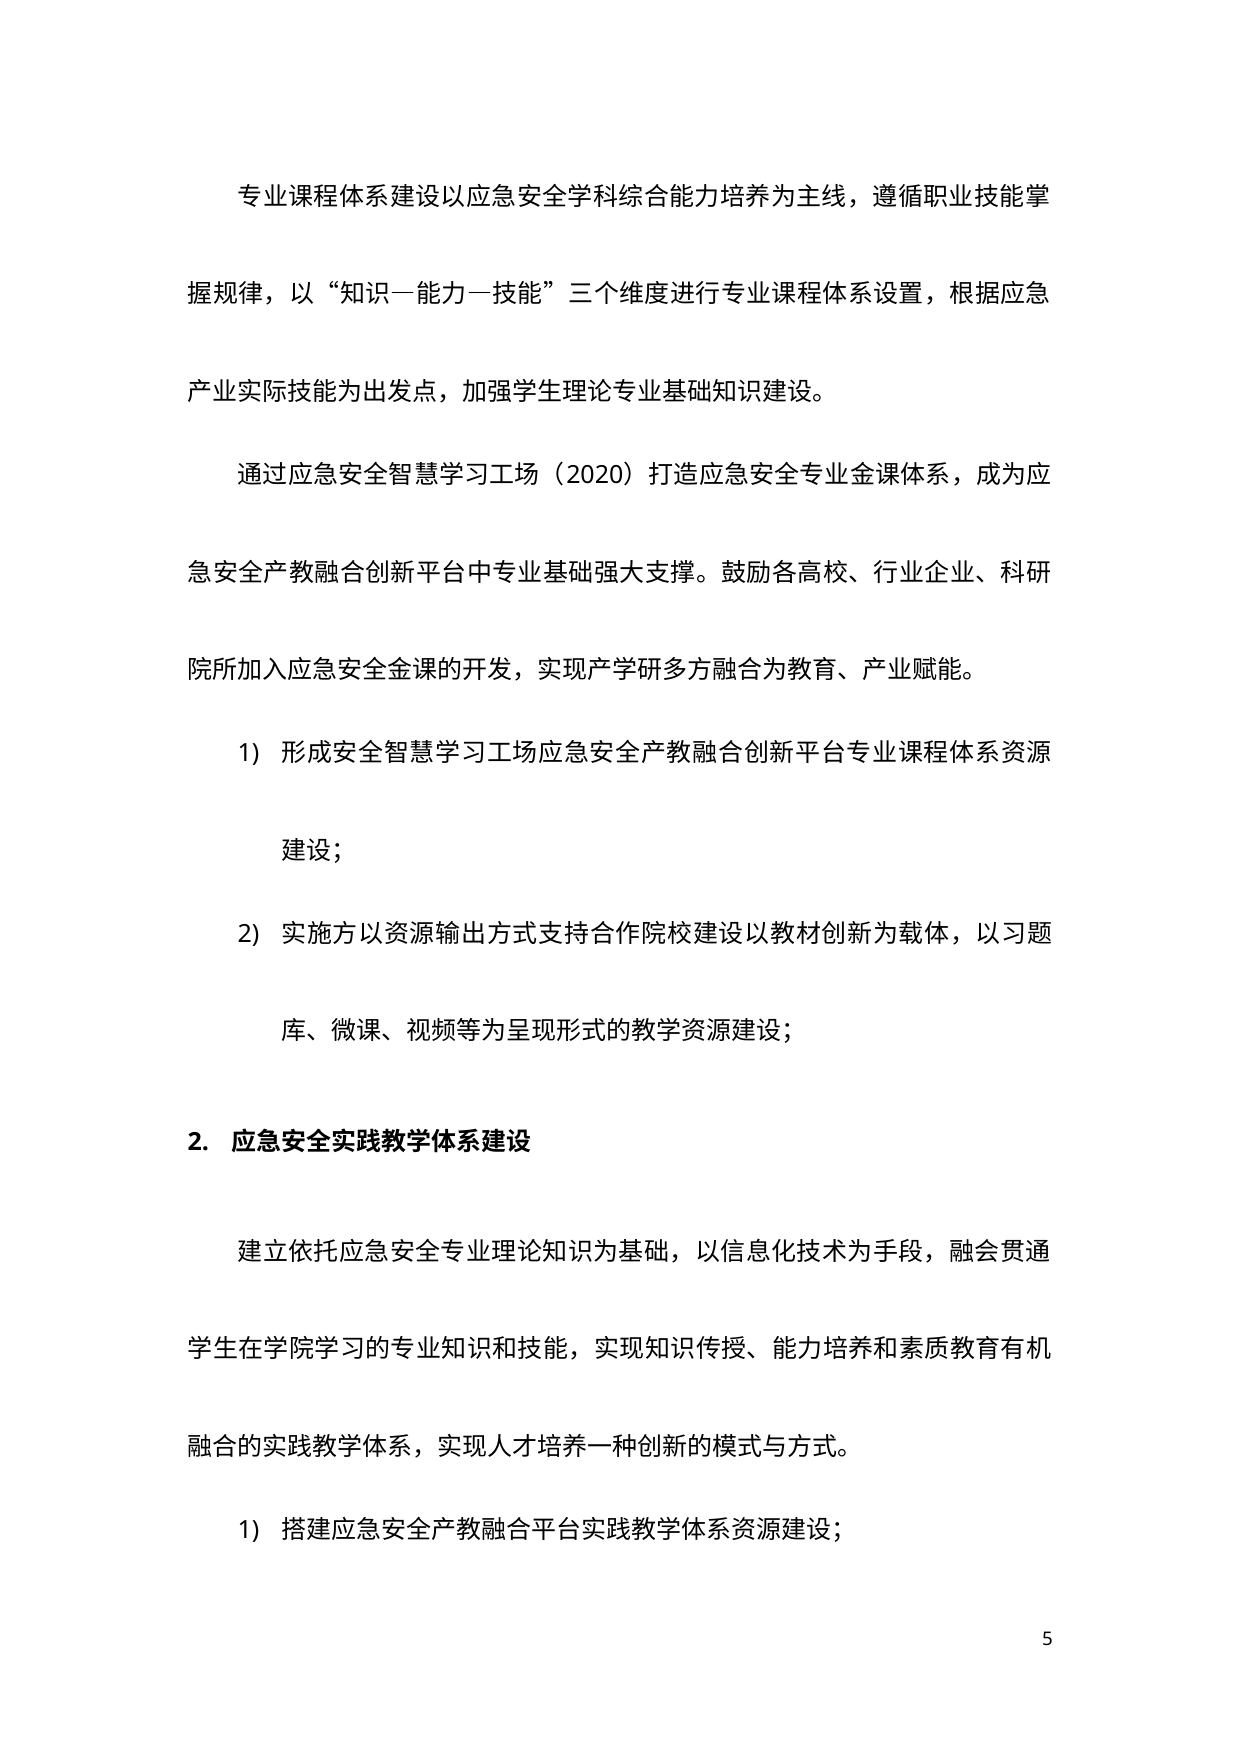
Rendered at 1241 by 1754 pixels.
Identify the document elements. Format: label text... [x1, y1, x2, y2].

list 搭建应急安全产教融合平台实践教学体系资源建设； [237, 1495, 1053, 1560]
text 专业课程体系建设以应急安全学科综合能力培养为主线，遵循职业技能掌握规律，以“知识—能力—技能”三个维度进行专业课程体系设置，根据应急产业实际技能为出发点，加强学生理论专业基础知识建设。 [187, 162, 1053, 422]
list 实施方以资源输出方式支持合作院校建设以教材创新为载体，以习题库、微课、视频等为呈现形式的教学资源建设； [237, 899, 1053, 1061]
list 形成安全智慧学习工场应急安全产教融合创新平台专业课程体系资源建设； [237, 718, 1053, 881]
list 应急安全实践教学体系建设 [187, 1107, 1053, 1172]
text 通过应急安全智慧学习工场（2020）打造应急安全专业金课体系，成为应急安全产教融合创新平台中专业基础强大支撑。鼓励各高校、行业企业、科研院所加入应急安全金课的开发，实现产学研多方融合为教育、产业赋能。 [187, 440, 1053, 700]
text 建立依托应急安全专业理论知识为基础，以信息化技术为手段，融会贯通学生在学院学习的专业知识和技能，实现知识传授、能力培养和素质教育有机融合的实践教学体系，实现人才培养一种创新的模式与方式。 [187, 1217, 1053, 1477]
